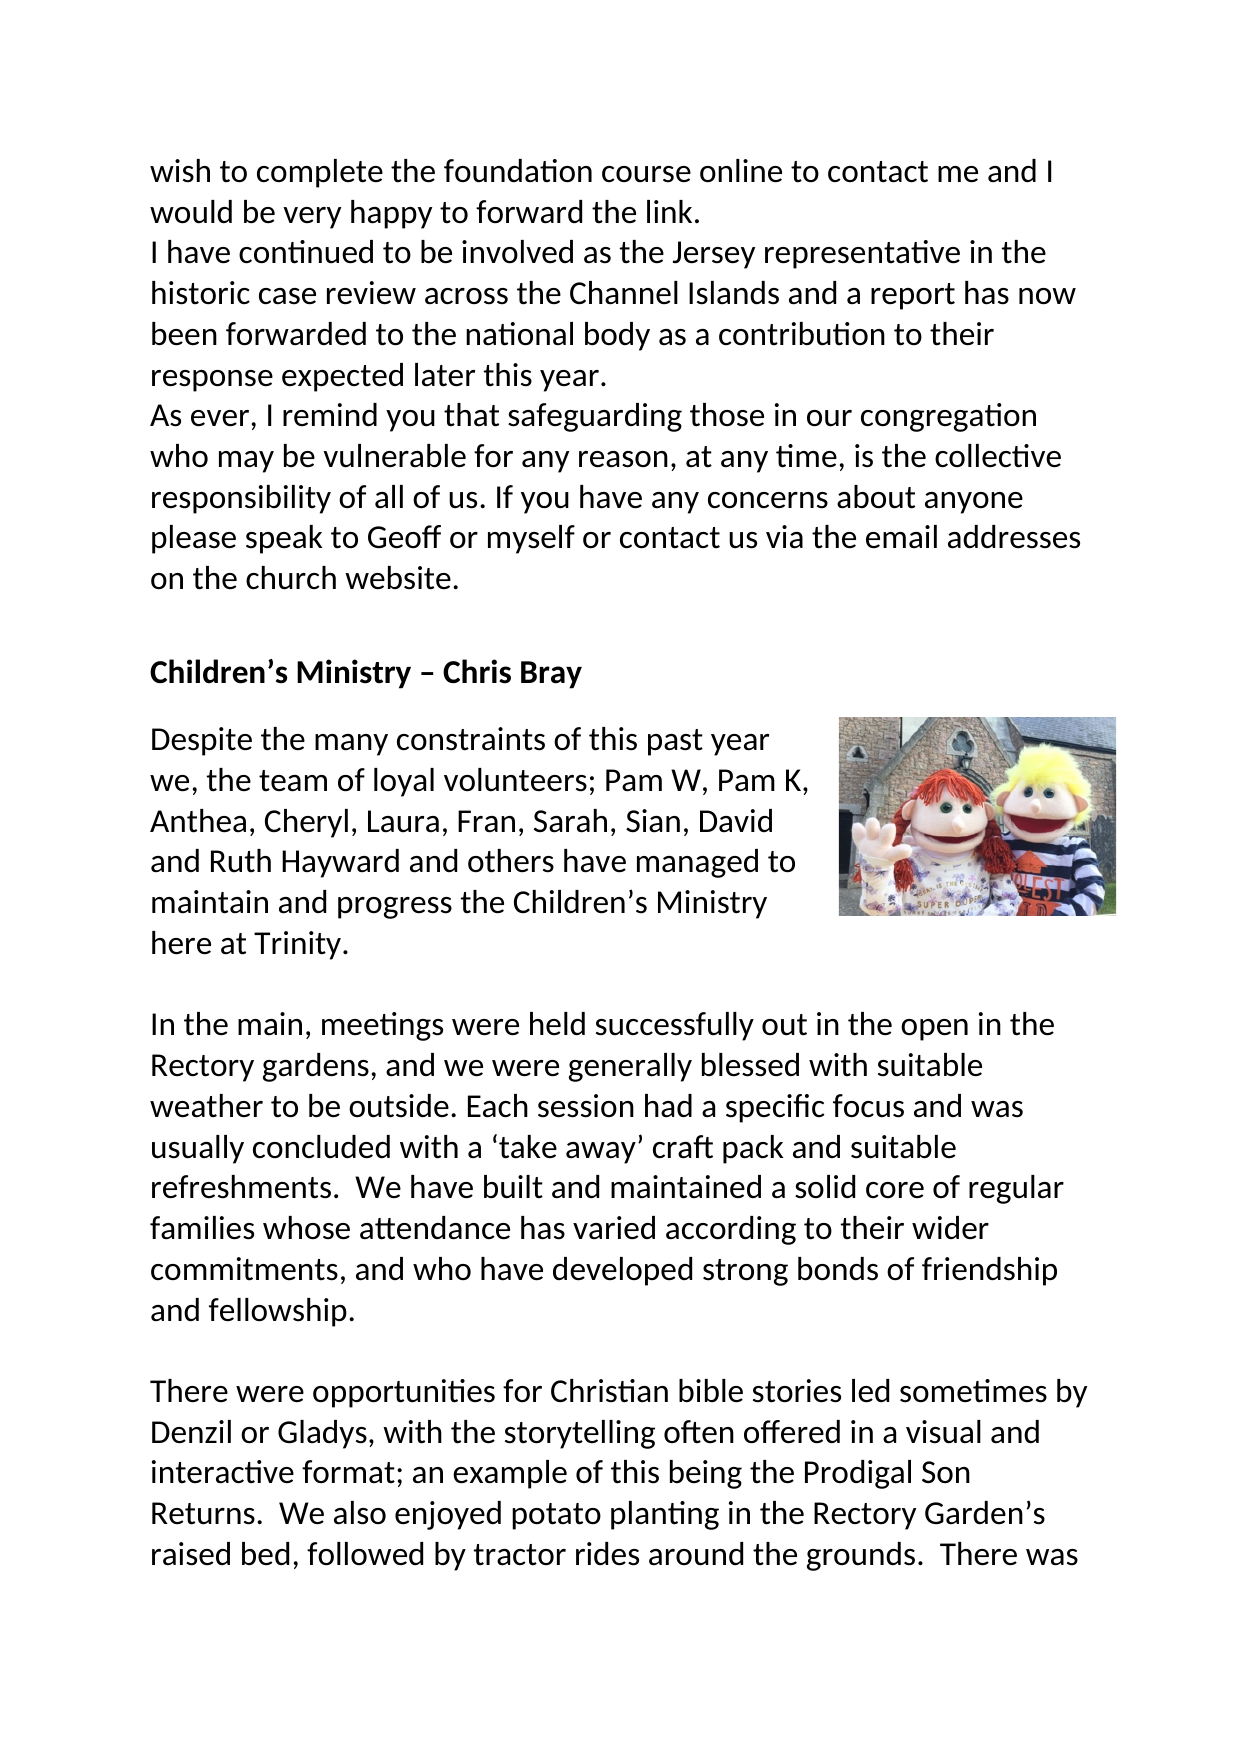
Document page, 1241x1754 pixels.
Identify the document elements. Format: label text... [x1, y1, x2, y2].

picture [838, 717, 1117, 916]
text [150, 1370, 1090, 1574]
text In the main, meetings were held successfully out in the open in the Rectory gardens, and we were generally blessed with suitable weather to be outside. Each session had a specific focus and was usually concluded with a ‘take away’ craft pack and suitable refreshments. We have built and maintained a solid core of regular families whose attendance has varied according to their wider commitments, and who have developed strong bonds of friendship and fellowship. [150, 1003, 1090, 1329]
text Children’s Ministry – Chris Bray [150, 651, 1090, 691]
text I have continued to be involved as the Jersey representative in the historic case review across the Channel Islands and a report has now been forwarded to the national body as a contribution to their response expected later this year. As ever, I remind you that safeguarding those in our congregation who may be vulnerable for any reason, at any time, is the collective responsibility of all of us. If you have any concerns about anyone please speak to Geoff or myself or contact us via the email addresses on the church website. [150, 231, 1090, 624]
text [150, 150, 1090, 231]
text Despite the many constraints of this past year we, the team of loyal volunteers; Pam W, Pam K, Anthea, Cheryl, Laura, Fran, Sarah, Sian, David and Ruth Hayward and others have managed to maintain and progress the Children’s Ministry here at Trinity. [150, 718, 1090, 963]
